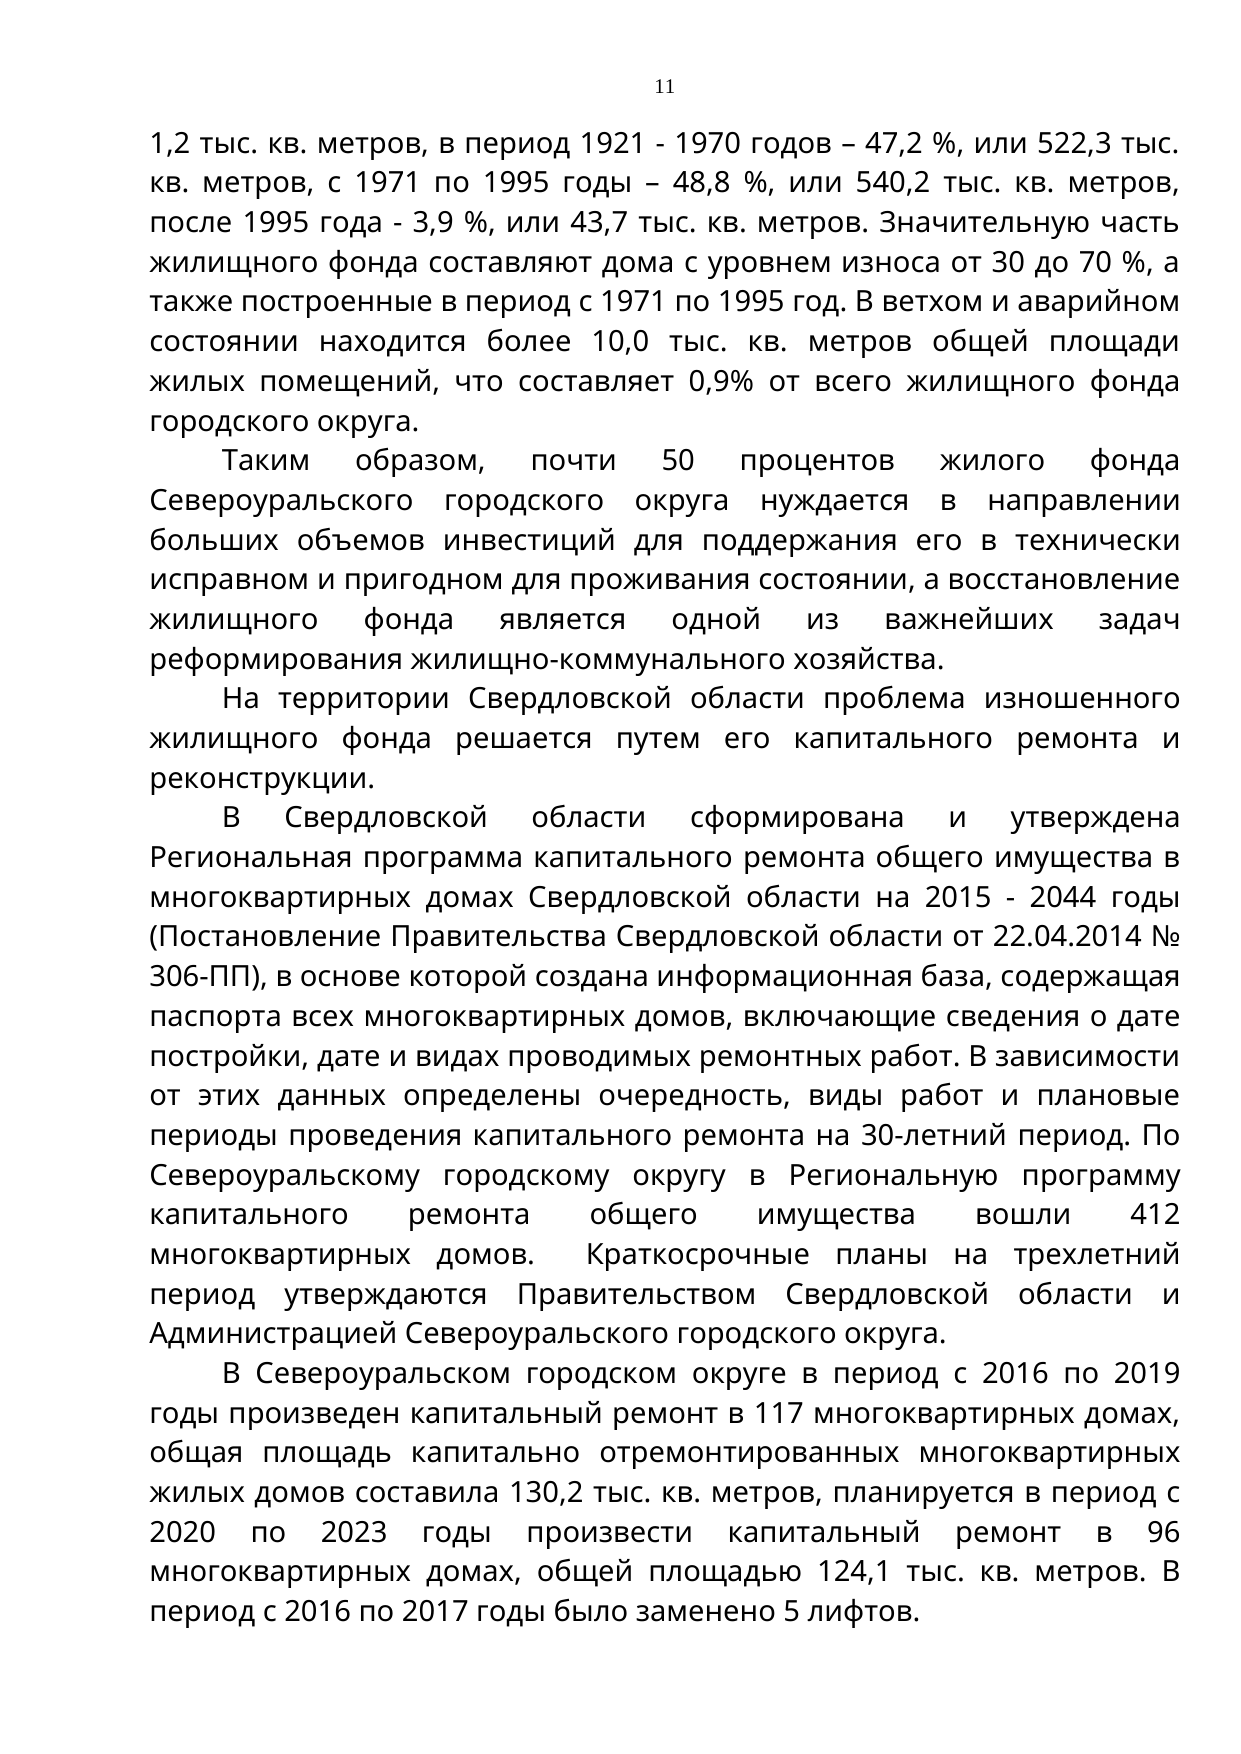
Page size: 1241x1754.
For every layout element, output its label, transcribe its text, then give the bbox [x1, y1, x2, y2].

text На территории Свердловской области проблема изношенного жилищного фонда решается путем его капитального ремонта и реконструкции. [149, 678, 1181, 797]
text В Североуральском городском округе в период с 2016 по 2019 годы произведен капитальный ремонт в 117 многоквартирных домах, общая площадь капитально отремонтированных многоквартирных жилых домов составила 130,2 тыс. кв. метров, планируется в период с 2020 по 2023 годы произвести капитальный ремонт в 96 многоквартирных домах, общей площадью 124,1 тыс. кв. метров. В период с 2016 по 2017 годы было заменено 5 лифтов. [149, 1352, 1181, 1630]
text В Свердловской области сформирована и утверждена Региональная программа капитального ремонта общего имущества в многоквартирных домах Свердловской области на 2015 - 2044 годы (Постановление Правительства Свердловской области от 22.04.2014 № 306-ПП), в основе которой создана информационная база, содержащая паспорта всех многоквартирных домов, включающие сведения о дате постройки, дате и видах проводимых ремонтных работ. В зависимости от этих данных определены очередность, виды работ и плановые периоды проведения капитального ремонта на 30-летний период. По Североуральскому городскому округу в Региональную программу капитального ремонта общего имущества вошли 412 многоквартирных домов. Краткосрочные планы на трехлетний период утверждаются Правительством Свердловской области и Администрацией Североуральского городского округа. [149, 797, 1181, 1352]
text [149, 122, 1181, 439]
text Таким образом, почти 50 процентов жилого фонда Североуральского городского округа нуждается в направлении больших объемов инвестиций для поддержания его в технически исправном и пригодном для проживания состоянии, а восстановление жилищного фонда является одной из важнейших задач реформирования жилищно-коммунального хозяйства. [149, 439, 1181, 678]
